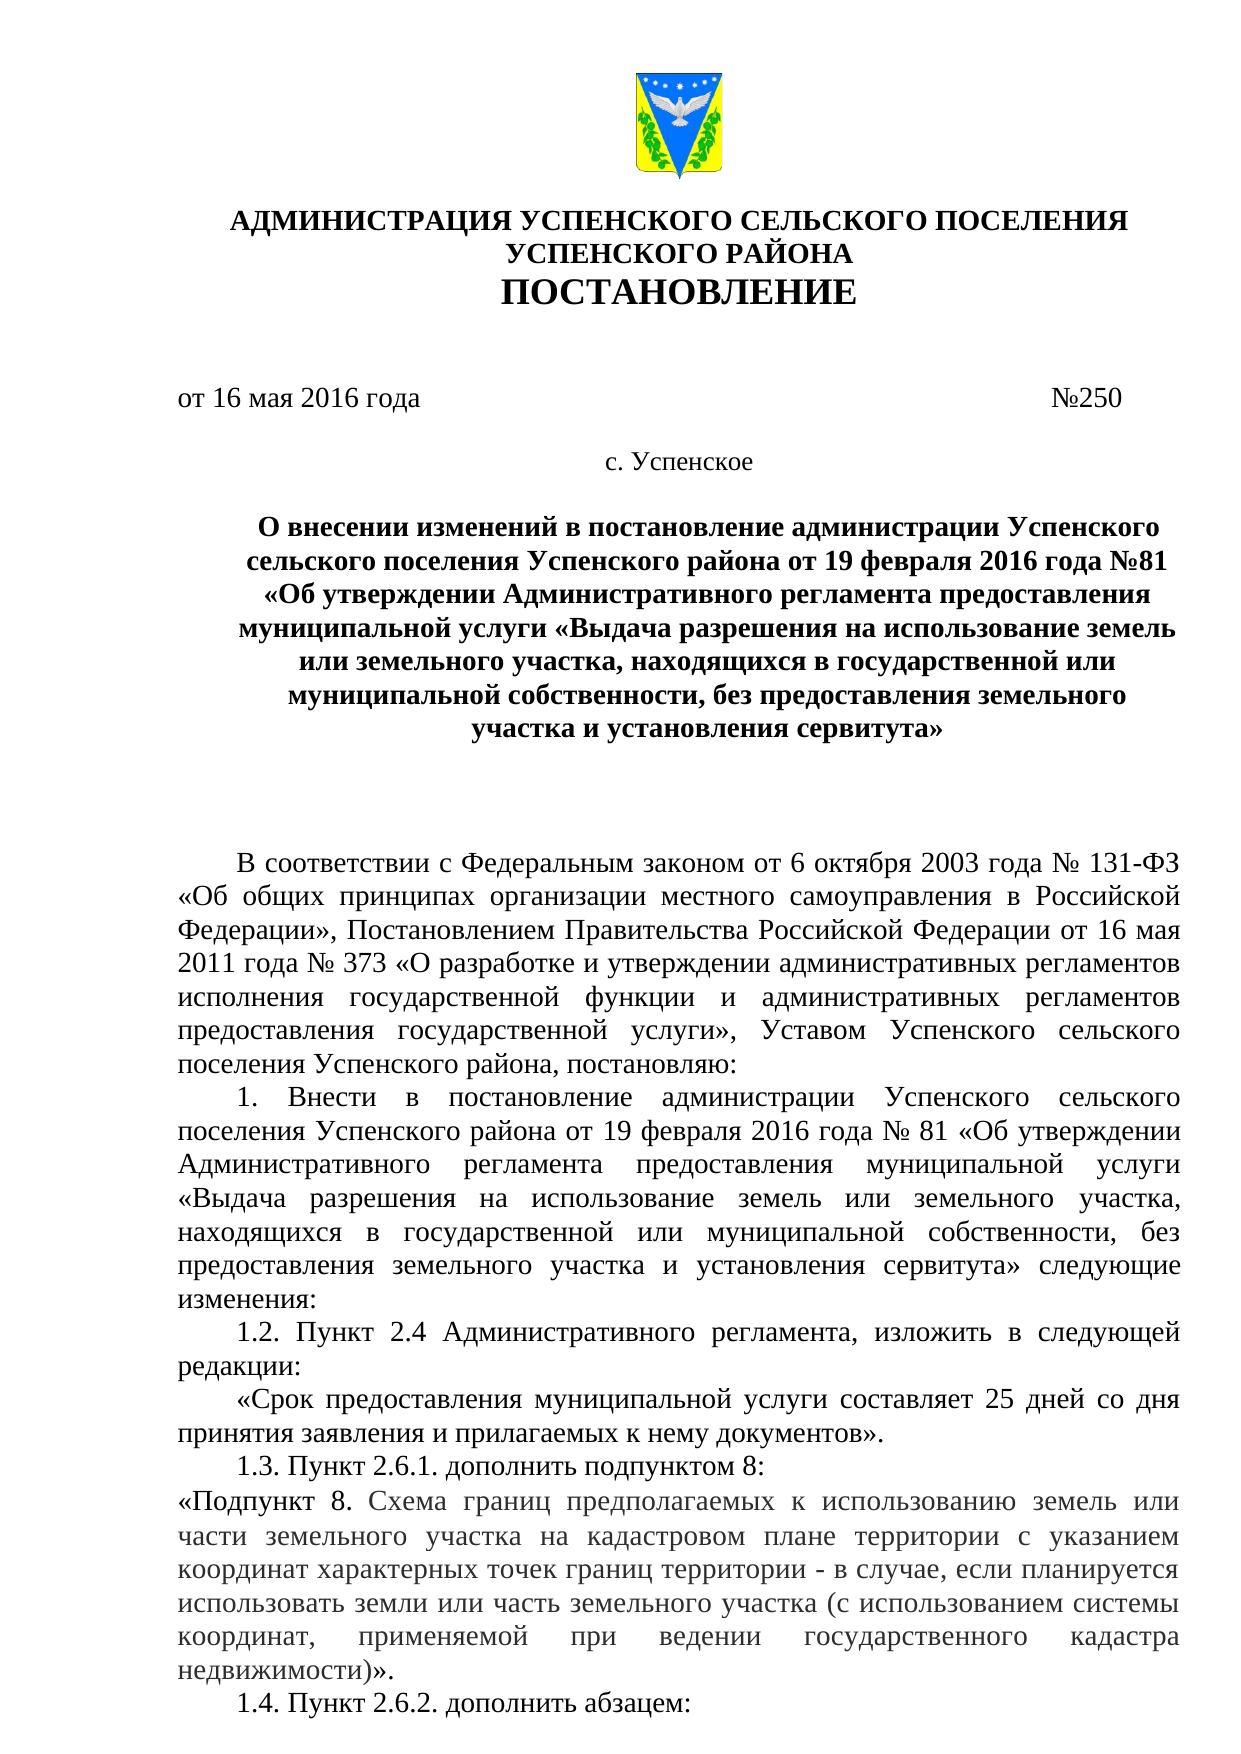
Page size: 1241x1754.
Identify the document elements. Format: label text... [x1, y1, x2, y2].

text 1. Внести в постановление администрации Успенского сельского поселения Успенского района от 19 февраля 2016 года № 81 «Об утверждении Административного регламента предоставления муниципальной услуги «Выдача разрешения на использование земель или земельного участка, находящихся в государственной или муниципальной собственности, без предоставления земельного участка и установления сервитута» следующие изменения: [177, 1079, 1181, 1314]
text 1.2. Пункт 2.4 Административного регламента, изложить в следующей редакции: [177, 1314, 1181, 1381]
text «Подпункт 8. Схема границ предполагаемых к использованию земель или части земельного участка на кадастровом плане территории с указанием координат характерных точек границ территории - в случае, если планируется использовать земли или часть земельного участка (с использованием системы координат, применяемой при ведении государственного кадастра недвижимости)». [177, 1482, 1181, 1518]
text О внесении изменений в постановление администрации Успенского сельского поселения Успенского района от 19 февраля 2016 года №81 «Об утверждении Административного регламента предоставления муниципальной услуги «Выдача разрешения на использование земель или земельного участка, находящихся в государственной или муниципальной собственности, без предоставления земельного участка и установления сервитута» [233, 509, 1181, 744]
text с. Успенское [177, 444, 1181, 476]
text от 16 мая 2016 года №250 [177, 380, 1181, 413]
text В соответствии с Федеральным законом от 6 октября 2003 года № 131-ФЗ «Об общих принципах организации местного самоуправления в Российской Федерации», Постановлением Правительства Российской Федерации от 16 мая 2011 года № 373 «О разработке и утверждении административных регламентов исполнения государственной функции и административных регламентов предоставления государственной услуги», Уставом Успенского сельского поселения Успенского района, постановляю: [177, 845, 1181, 1079]
text «Срок предоставления муниципальной услуги составляет 25 дней со дня принятия заявления и прилагаемых к нему документов». [177, 1381, 1181, 1448]
text 1.4. Пункт 2.6.2. дополнить абзацем: [177, 1685, 1181, 1719]
text АДМИНИСТРАЦИЯ УСПЕНСКОГО СЕЛЬСКОГО ПОСЕЛЕНИЯ УСПЕНСКОГО РАЙОНА [177, 203, 1181, 270]
picture [636, 73, 723, 179]
text «Подпункт 8. Схема границ предполагаемых к использованию земель или части земельного участка на кадастровом плане территории с указанием координат характерных точек границ территории - в случае, если планируется использовать земли или часть земельного участка (с использованием системы координат, применяемой при ведении государственного кадастра недвижимости)». [373, 1652, 1181, 1685]
text 1.3. Пункт 2.6.1. дополнить подпунктом 8: [177, 1448, 1181, 1482]
text ПОСТАНОВЛЕНИЕ [177, 270, 1181, 313]
